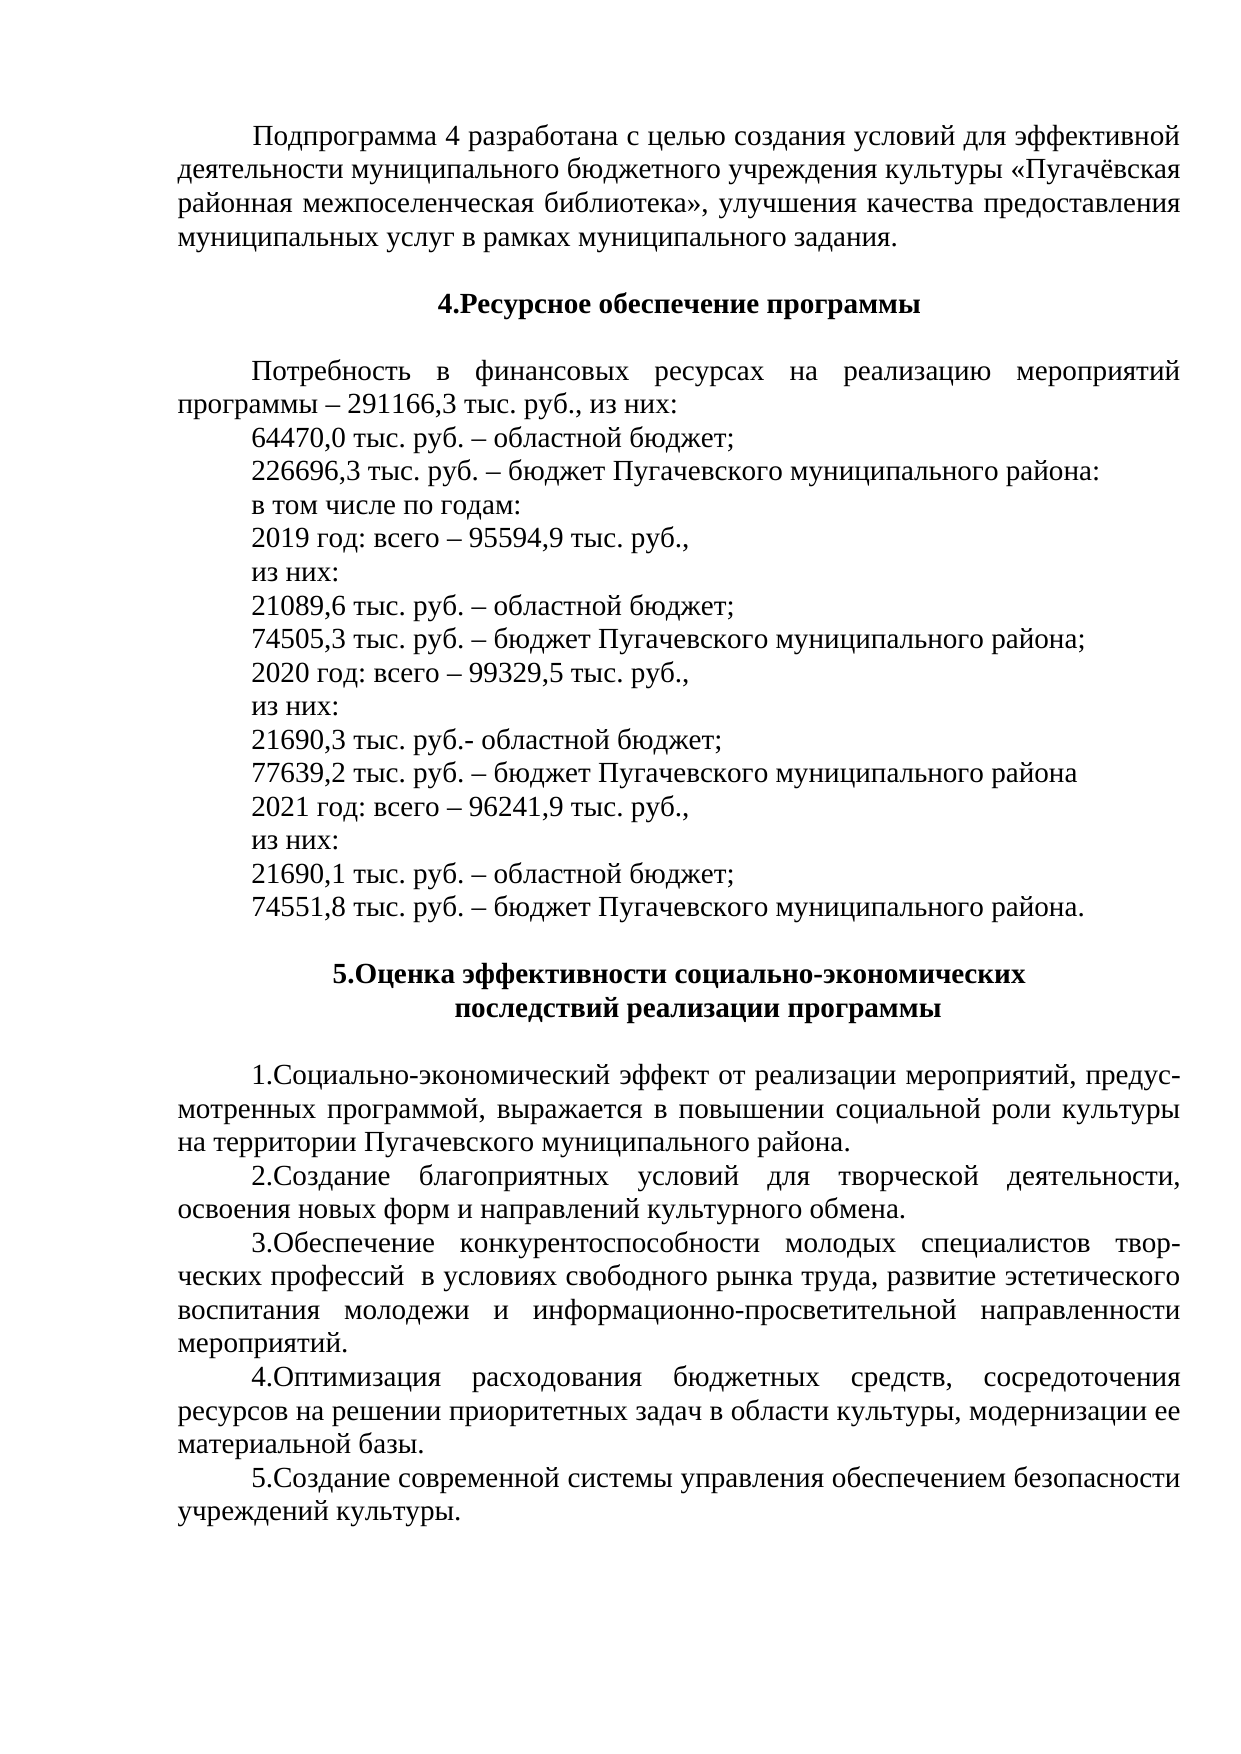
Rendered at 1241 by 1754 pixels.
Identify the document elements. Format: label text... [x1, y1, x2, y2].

text 226696,3 тыс. руб. – бюджет Пугачевского муниципального района: [177, 453, 1181, 487]
text из них: [177, 688, 1181, 722]
text 3.Обеспечение конкурентоспособности молодых специалистов твор-ческих профессий в условиях свободного рынка труда, развитие эстетического воспитания молодежи и информационно-просветительной направленности мероприятий. [177, 1225, 1181, 1359]
text в том числе по годам: [177, 487, 1181, 521]
text 5.Оценка эффективности социально-экономических [177, 957, 1181, 990]
text Подпрограмма 4 разработана с целью создания условий для эффективной деятельности муниципального бюджетного учреждения культуры «Пугачёвская районная межпоселенческая библиотека», улучшения качества предоставления муниципальных услуг в рамках муниципального задания. [177, 118, 1181, 252]
text 2.Создание благоприятных условий для творческой деятельности, освоения новых форм и направлений культурного обмена. [177, 1158, 1181, 1225]
text 4.Ресурсное обеспечение программы [177, 286, 1181, 319]
text 5.Создание современной системы управления обеспечением безопасности учреждений культуры. [177, 1460, 1181, 1527]
text 64470,0 тыс. руб. – областной бюджет; [177, 420, 1181, 453]
text 21690,1 тыс. руб. – областной бюджет; [177, 856, 1181, 889]
text 77639,2 тыс. руб. – бюджет Пугачевского муниципального района [177, 755, 1181, 789]
text из них: [177, 822, 1181, 856]
text 74551,8 тыс. руб. – бюджет Пугачевского муниципального района. [177, 889, 1181, 923]
text Потребность в финансовых ресурсах на реализацию мероприятий программы – 291166,3 тыс. руб., из них: [177, 353, 1181, 420]
text 4.Оптимизация расходования бюджетных средств, сосредоточения ресурсов на решении приоритетных задач в области культуры, модернизации ее материальной базы. [177, 1359, 1181, 1460]
text 21089,6 тыс. руб. – областной бюджет; [177, 588, 1181, 621]
text 1.Социально-экономический эффект от реализации мероприятий, предус-мотренных программой, выражается в повышении социальной роли культуры на территории Пугачевского муниципального района. [177, 1057, 1181, 1158]
text 2019 год: всего – 95594,9 тыс. руб., [177, 521, 1181, 554]
text 21690,3 тыс. руб.- областной бюджет; [177, 722, 1181, 755]
text 74505,3 тыс. руб. – бюджет Пугачевского муниципального района; [177, 621, 1181, 655]
text последствий реализации программы [215, 990, 1181, 1024]
text 2020 год: всего – 99329,5 тыс. руб., [177, 655, 1181, 688]
text из них: [177, 554, 1181, 588]
text 2021 год: всего – 96241,9 тыс. руб., [177, 789, 1181, 822]
